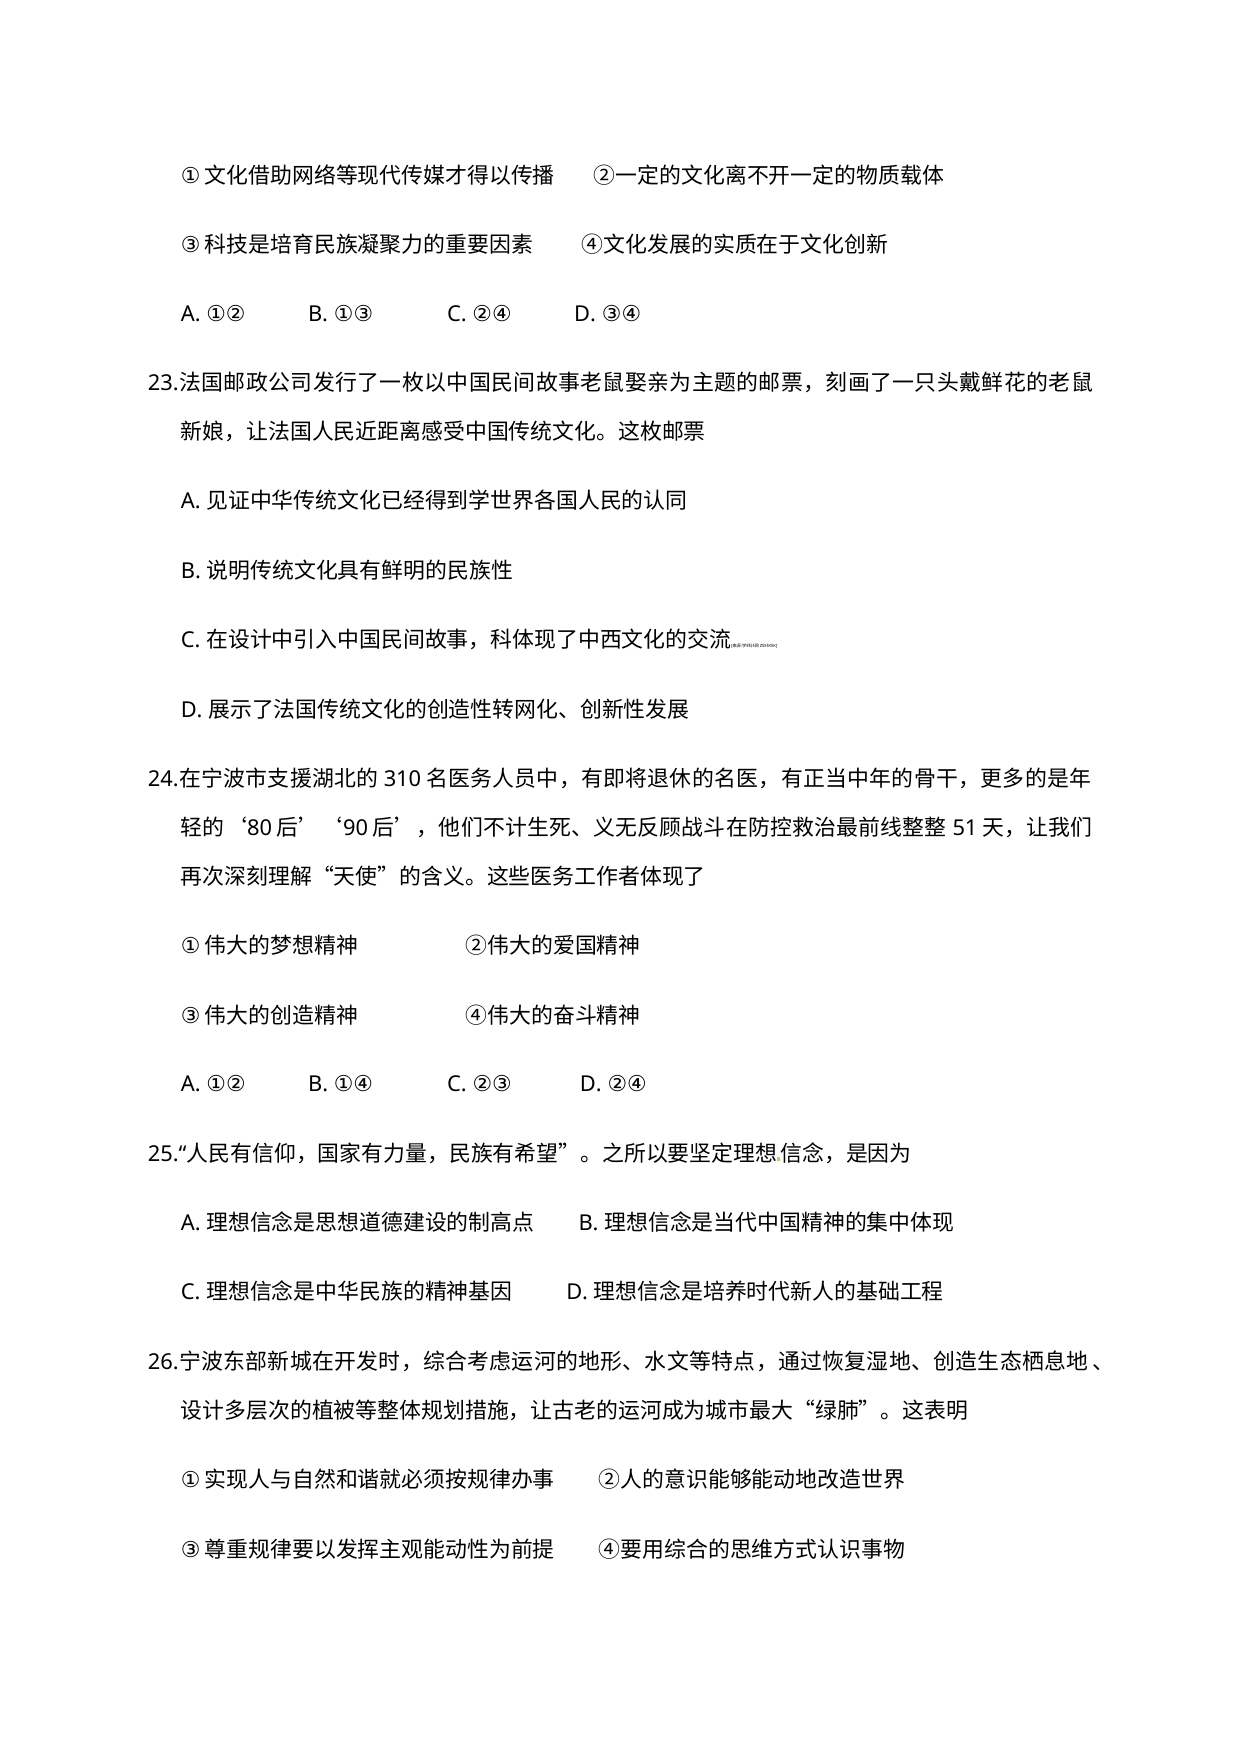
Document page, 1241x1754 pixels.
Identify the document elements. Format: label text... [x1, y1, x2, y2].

text ③伟大的创造精神 ④伟大的奋斗精神 [148, 997, 1092, 1030]
text 25.“人民有信仰，国家有力量，民族有希望”。之所以要坚定理想信念，是因为 [148, 1135, 1092, 1168]
text 26.宁波东部新城在开发时，综合考虑运河的地形、水文等特点，通过恢复湿地、创造生态栖息地、设计多层次的植被等整体规划措施，让古老的运河成为城市最大“绿肺”。这表明 [148, 1343, 1092, 1425]
text A. ①② B. ①④ C. ②③ D. ②④ [148, 1067, 1092, 1099]
text A. 见证中华传统文化已经得到学世界各国人民的认同 [148, 483, 1092, 516]
text ③科技是培育民族凝聚力的重要因素 ④文化发展的实质在于文化创新 [148, 227, 1092, 259]
text C. 在设计中引入中国民间故事，科体现了中西文化的交流[来源:学§科§网Z§X§X§K] [148, 622, 1092, 654]
text 24.在宁波市支援湖北的310名医务人员中，有即将退休的名医，有正当中年的骨干，更多的是年轻的‘80后’‘90后’，他们不计生死、义无反顾战斗在防控救治最前线整整51天，让我们再次深刻理解“天使”的含义。这些医务工作者体现了 [148, 761, 1092, 891]
text C. 理想信念是中华民族的精神基因 D. 理想信念是培养时代新人的基础工程 [148, 1274, 1092, 1307]
text A. ①② B. ①③ C. ②④ D. ③④ [148, 296, 1092, 329]
text ③尊重规律要以发挥主观能动性为前提 ④要用综合的思维方式认识事物 [148, 1531, 1092, 1564]
text D. 展示了法国传统文化的创造性转网化、创新性发展 [148, 691, 1092, 724]
text ①伟大的梦想精神 ②伟大的爱国精神 [148, 928, 1092, 961]
text 23.法国邮政公司发行了一枚以中国民间故事老鼠娶亲为主题的邮票，刻画了一只头戴鲜花的老鼠新娘，让法国人民近距离感受中国传统文化。这枚邮票 [148, 364, 1092, 446]
text ①实现人与自然和谐就必须按规律办事 ②人的意识能够能动地改造世界 [148, 1462, 1092, 1494]
text ①文化借助网络等现代传媒才得以传播 ②一定的文化离不开一定的物质载体 [148, 157, 1092, 190]
text A. 理想信念是思想道德建设的制高点 B. 理想信念是当代中国精神的集中体现 [148, 1204, 1092, 1237]
text B. 说明传统文化具有鲜明的民族性 [148, 552, 1092, 585]
